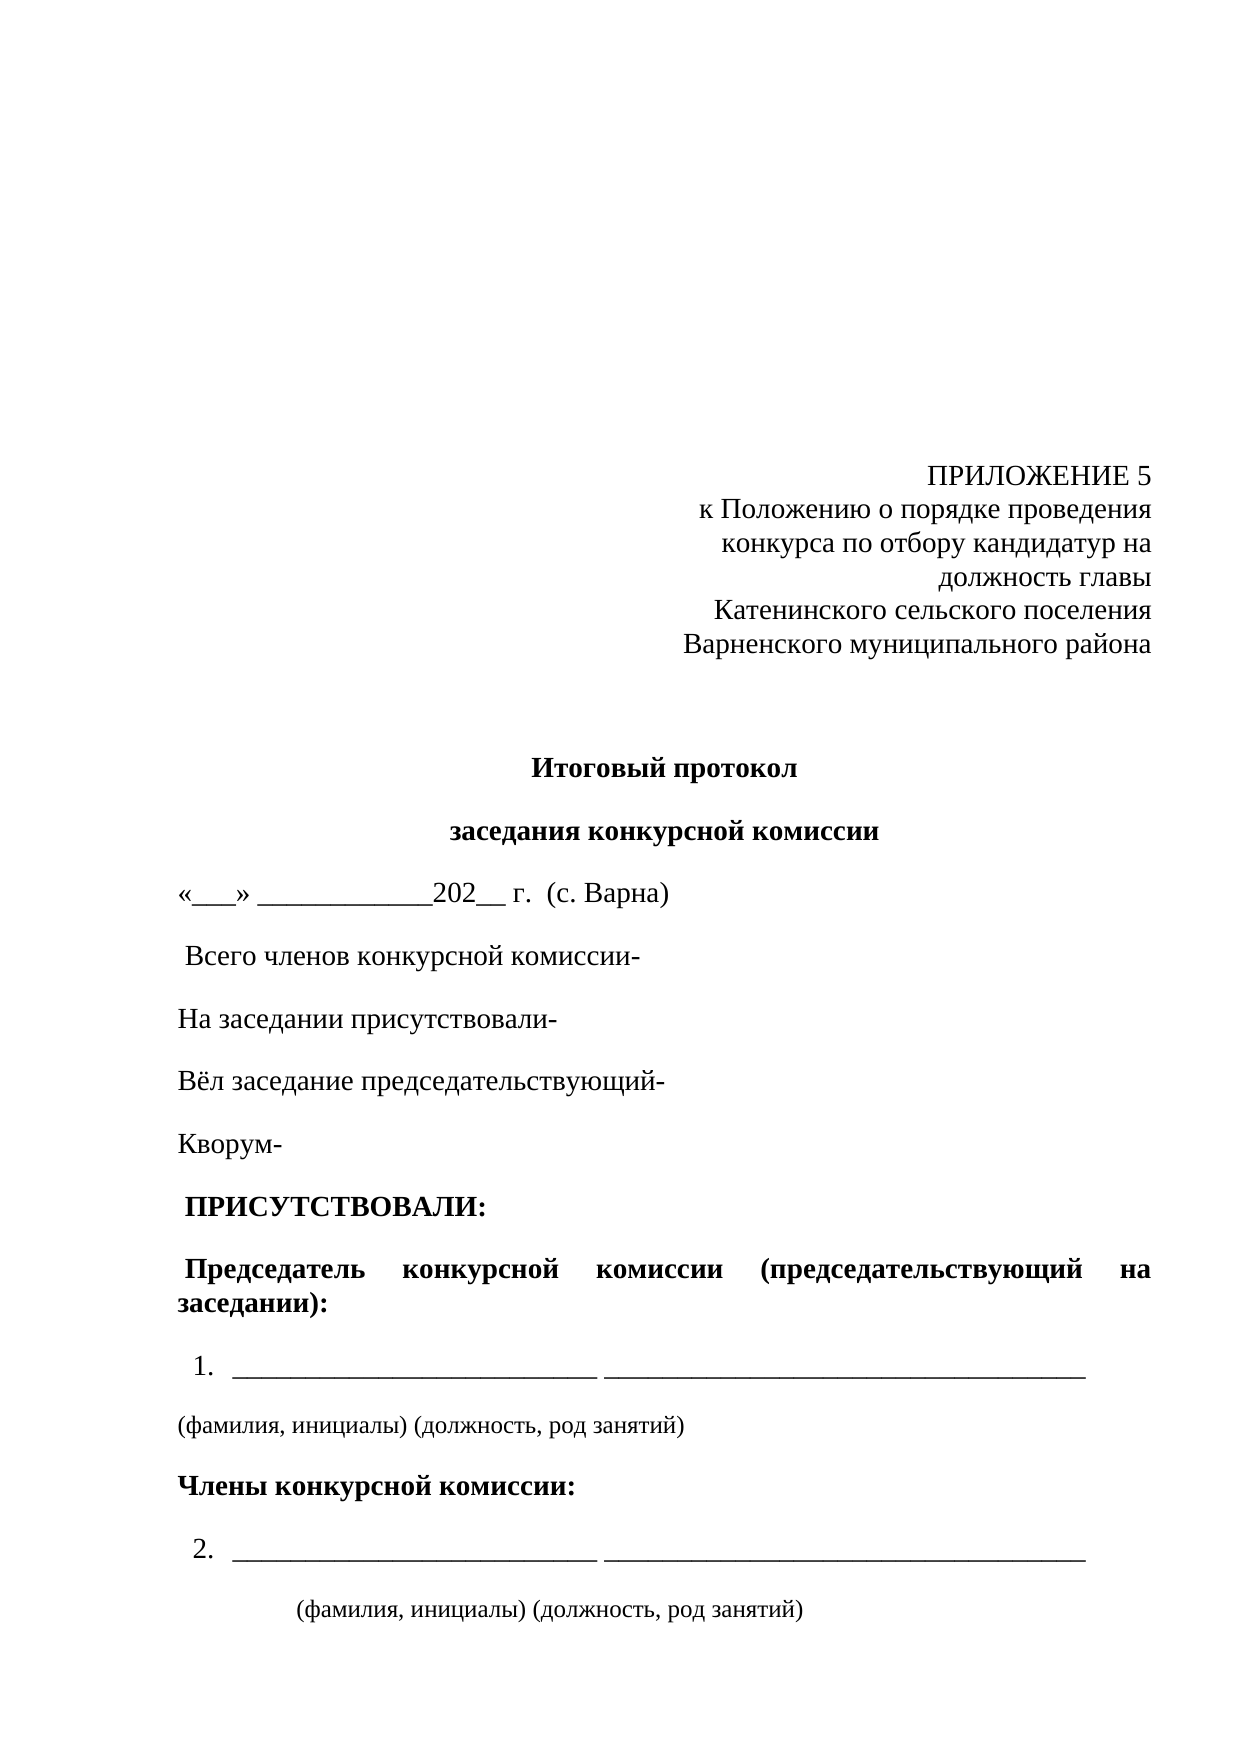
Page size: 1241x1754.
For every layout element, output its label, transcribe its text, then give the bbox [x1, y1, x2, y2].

text Всего членов конкурсной комиссии- [177, 938, 1152, 972]
text Катенинского сельского поселения Варненского муниципального района [591, 592, 1152, 659]
text На заседании присутствовали- [177, 1001, 1152, 1034]
text Председатель конкурсной комиссии (председательствующий на заседании): [177, 1252, 1152, 1319]
text ПРИЛОЖЕНИЕ 5 [591, 458, 1152, 492]
text к Положению о порядке проведения [591, 492, 1152, 525]
text ПРИСУТСТВОВАЛИ: [177, 1189, 1152, 1222]
text «___» ____________202__ г. (с. Варна) [177, 875, 1152, 909]
text 1. _________________________ _________________________________ [192, 1348, 1152, 1381]
text конкурса по отбору кандидатур на [591, 525, 1152, 559]
text Итоговый протокол [177, 750, 1152, 783]
text Вёл заседание председательствующий- [177, 1063, 1152, 1097]
text должность главы [591, 559, 1152, 592]
text Члены конкурсной комиссии: [177, 1468, 1152, 1502]
text (фамилия, инициалы) (должность, род занятий) [177, 1411, 1152, 1439]
text Кворум- [177, 1126, 1152, 1160]
text (фамилия, инициалы) (должность, род занятий) [177, 1594, 1152, 1623]
text заседания конкурсной комиссии [177, 813, 1152, 846]
text 2. _________________________ _________________________________ [192, 1531, 1152, 1565]
